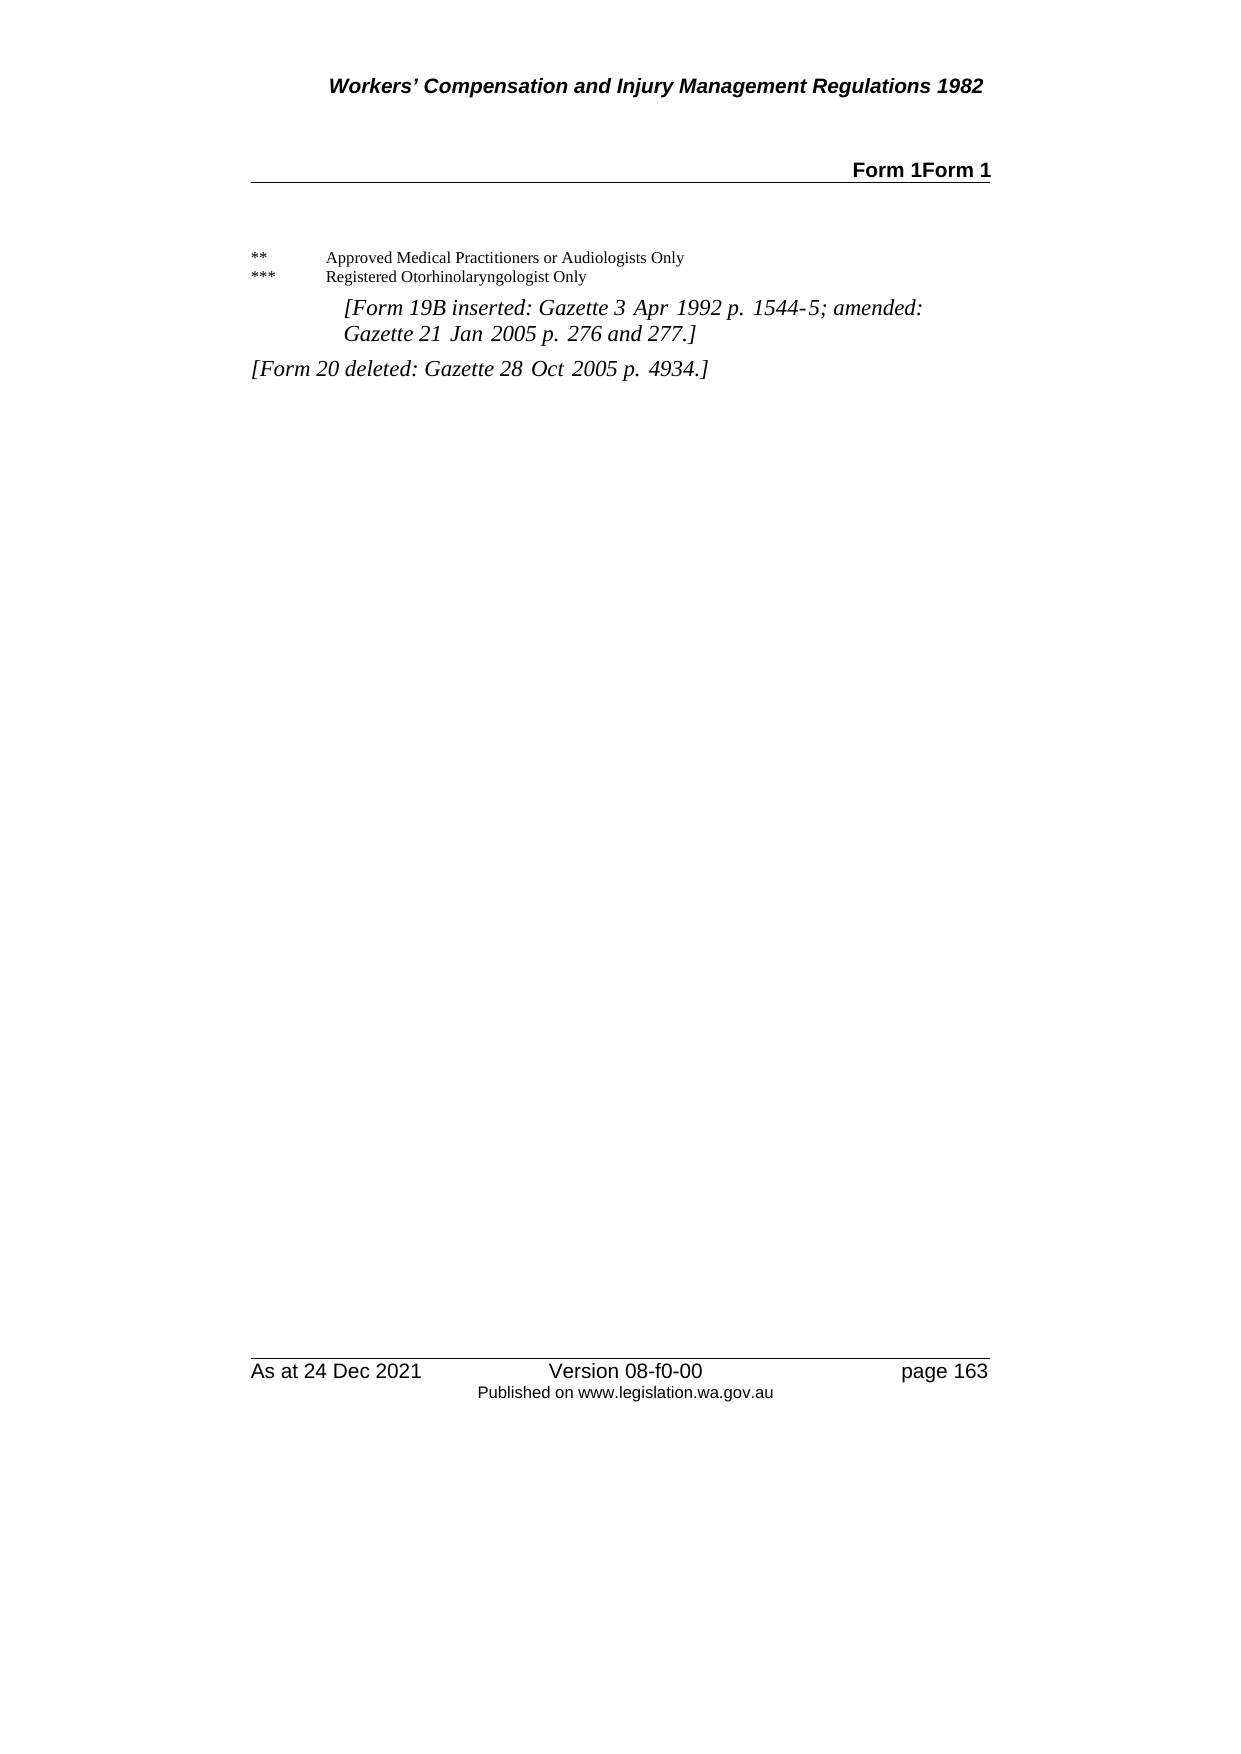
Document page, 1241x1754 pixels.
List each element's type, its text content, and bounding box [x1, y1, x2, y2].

text *** Registered Otorhinolaryngologist Only [251, 267, 990, 286]
text [Form 19B inserted: Gazette 3 Apr 1992 p. 1544-5; amended: Gazette 21 Jan 2005 p. 276 and 277.] [251, 294, 990, 347]
text ** Approved Medical Practitioners or Audiologists Only [251, 247, 990, 267]
text [Form 20 deleted: Gazette 28 Oct 2005 p. 4934.] [251, 355, 990, 382]
